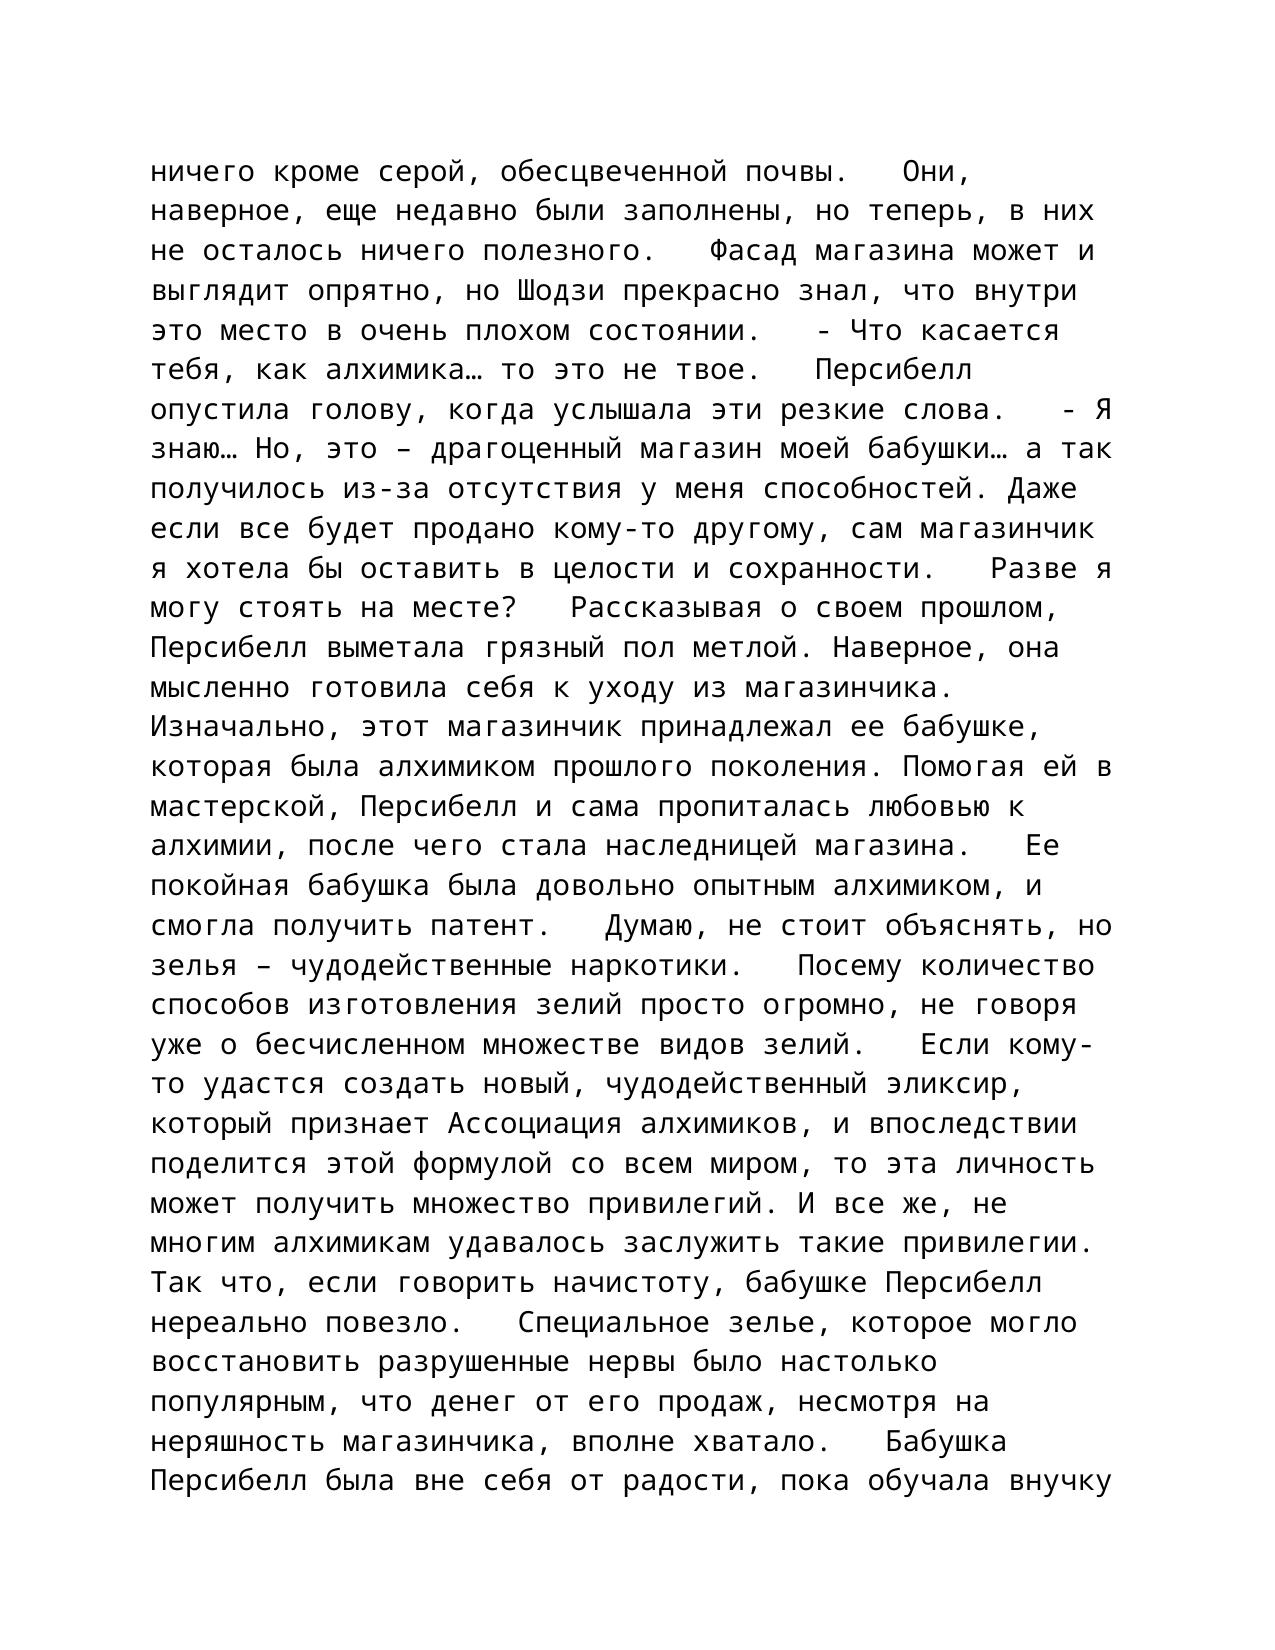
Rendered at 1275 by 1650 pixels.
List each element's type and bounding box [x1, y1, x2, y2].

text [150, 150, 1125, 1499]
